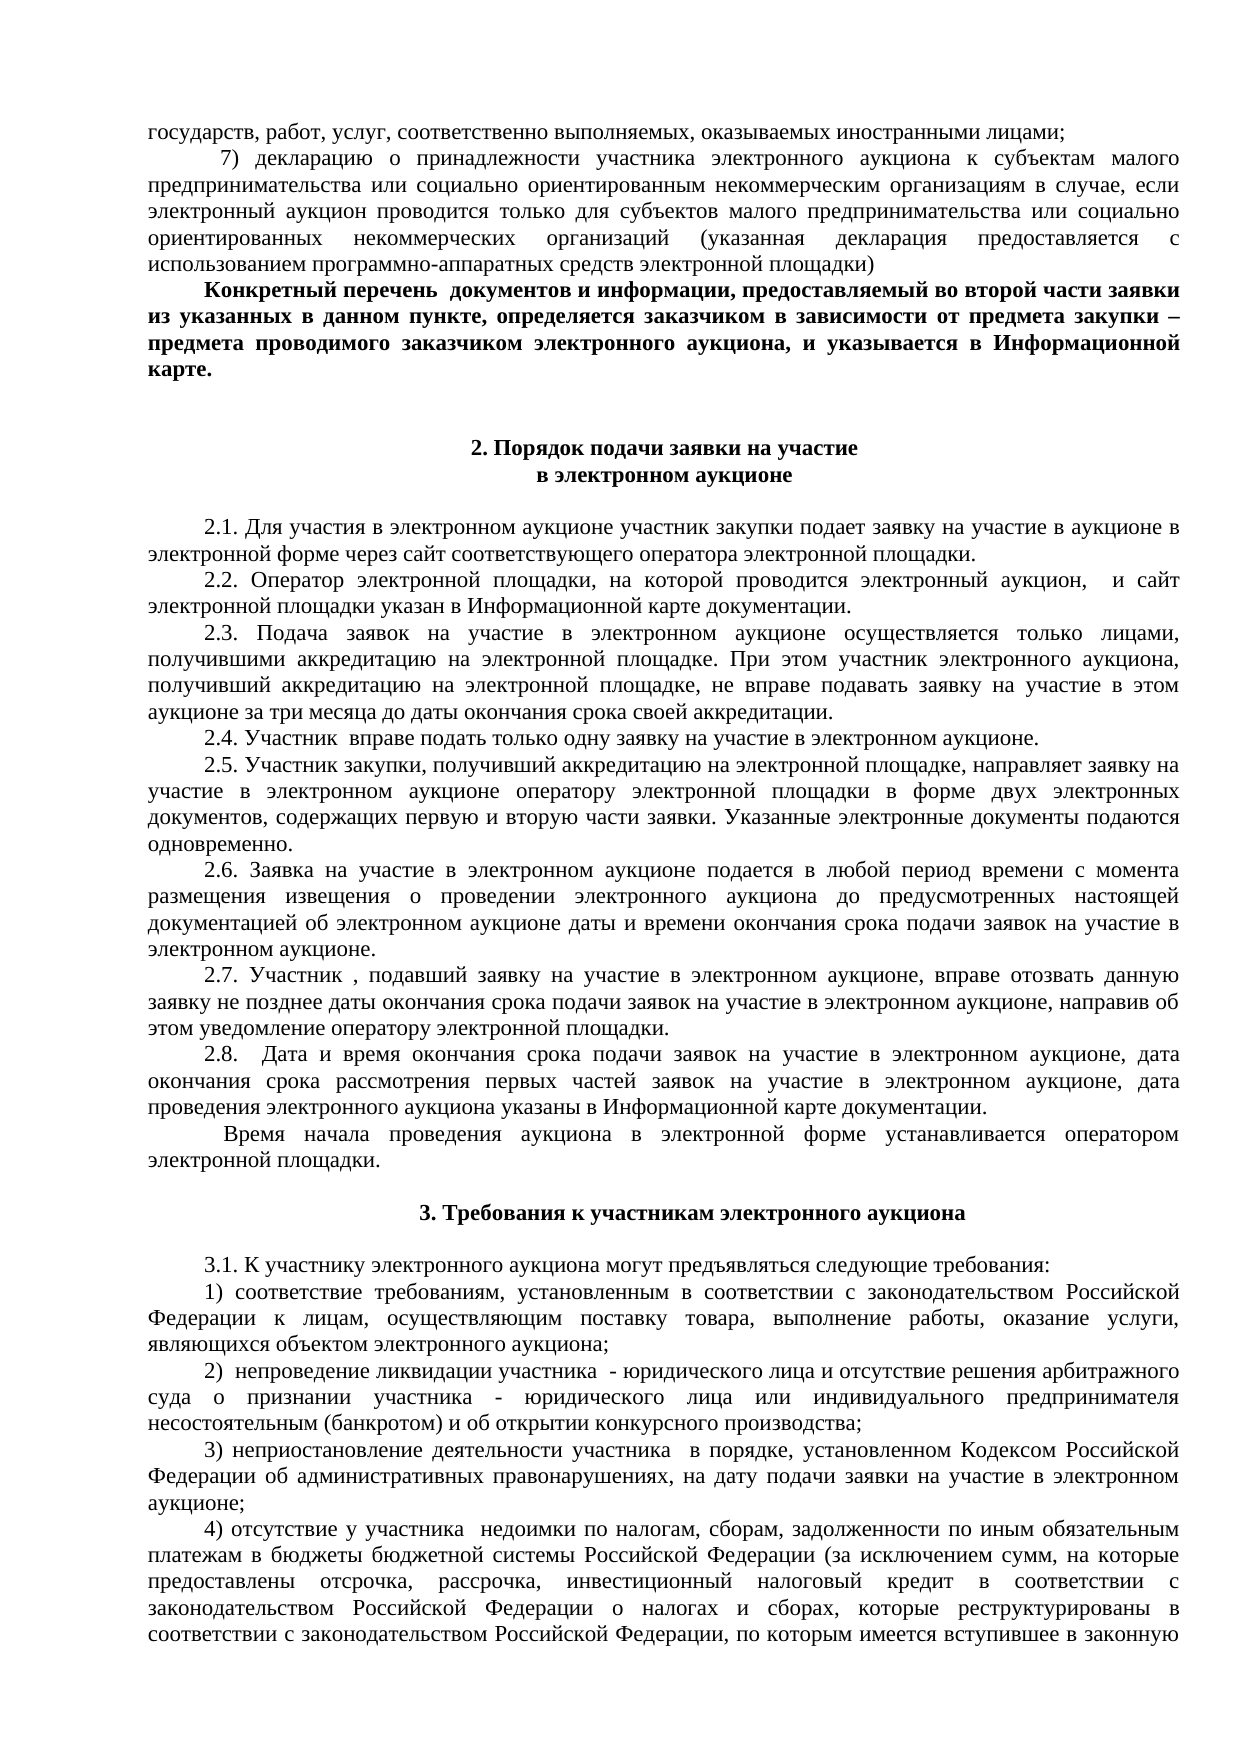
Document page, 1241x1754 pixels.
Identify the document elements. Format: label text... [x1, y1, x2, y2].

text 7) декларацию о принадлежности участника электронного аукциона к субъектам малого предпринимательства или социально ориентированным некоммерческим организациям в случае, если электронный аукцион проводится только для субъектов малого предпринимательства или социально ориентированных некоммерческих организаций (указанная декларация предоставляется с использованием программно-аппаратных средств электронной площадки) [148, 144, 1181, 276]
text 2.2. Оператор электронной площадки, на которой проводится электронный аукцион, и сайт электронной площадки указан в Информационной карте документации. [148, 566, 1181, 619]
text Время начала проведения аукциона в электронной форме устанавливается оператором электронной площадки. [148, 1119, 1181, 1172]
text 2.1. Для участия в электронном аукционе участник закупки подает заявку на участие в аукционе в электронной форме через сайт соответствующего оператора электронной площадки. [148, 513, 1181, 566]
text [148, 1515, 1181, 1647]
text Конкретный перечень документов и информации, предоставляемый во второй части заявки из указанных в данном пункте, определяется заказчиком в зависимости от предмета закупки – предмета проводимого заказчиком электронного аукциона, и указывается в Информационной карте. [148, 276, 1181, 382]
text 2. Порядок подачи заявки на участие [148, 434, 1181, 461]
text 2.3. Подача заявок на участие в электронном аукционе осуществляется только лицами, получившими аккредитацию на электронной площадке. При этом участник электронного аукциона, получивший аккредитацию на электронной площадке, не вправе подавать заявку на участие в этом аукционе за три месяца до даты окончания срока своей аккредитации. [148, 619, 1181, 724]
text 2.5. Участник закупки, получивший аккредитацию на электронной площадке, направляет заявку на участие в электронном аукционе оператору электронной площадки в форме двух электронных документов, содержащих первую и вторую части заявки. Указанные электронные документы подаются одновременно. [148, 751, 1181, 856]
text 2) непроведение ликвидации участника - юридического лица и отсутствие решения арбитражного суда о признании участника - юридического лица или индивидуального предпринимателя несостоятельным (банкротом) и об открытии конкурсного производства; [148, 1357, 1181, 1436]
text 2.4. Участник вправе подать только одну заявку на участие в электронном аукционе. [148, 724, 1181, 751]
text 2.7. Участник , подавший заявку на участие в электронном аукционе, вправе отозвать данную заявку не позднее даты окончания срока подачи заявок на участие в электронном аукционе, направив об этом уведомление оператору электронной площадки. [148, 961, 1181, 1041]
text 3.1. К участнику электронного аукциона могут предъявляться следующие требования: [148, 1251, 1181, 1278]
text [148, 118, 1181, 144]
text 3) неприостановление деятельности участника в порядке, установленном Кодексом Российской Федерации об административных правонарушениях, на дату подачи заявки на участие в электронном аукционе; [148, 1436, 1181, 1515]
text 2.8. Дата и время окончания срока подачи заявок на участие в электронном аукционе, дата окончания срока рассмотрения первых частей заявок на участие в электронном аукционе, дата проведения электронного аукциона указаны в Информационной карте документации. [148, 1041, 1181, 1119]
text 3. Требования к участникам электронного аукциона [148, 1199, 1181, 1225]
text 1) соответствие требованиям, установленным в соответствии с законодательством Российской Федерации к лицам, осуществляющим поставку товара, выполнение работы, оказание услуги, являющихся объектом электронного аукциона; [148, 1278, 1181, 1357]
text 2.6. Заявка на участие в электронном аукционе подается в любой период времени с момента размещения извещения о проведении электронного аукциона до предусмотренных настоящей документацией об электронном аукционе даты и времени окончания срока подачи заявок на участие в электронном аукционе. [148, 856, 1181, 961]
text в электронном аукционе [148, 461, 1181, 487]
